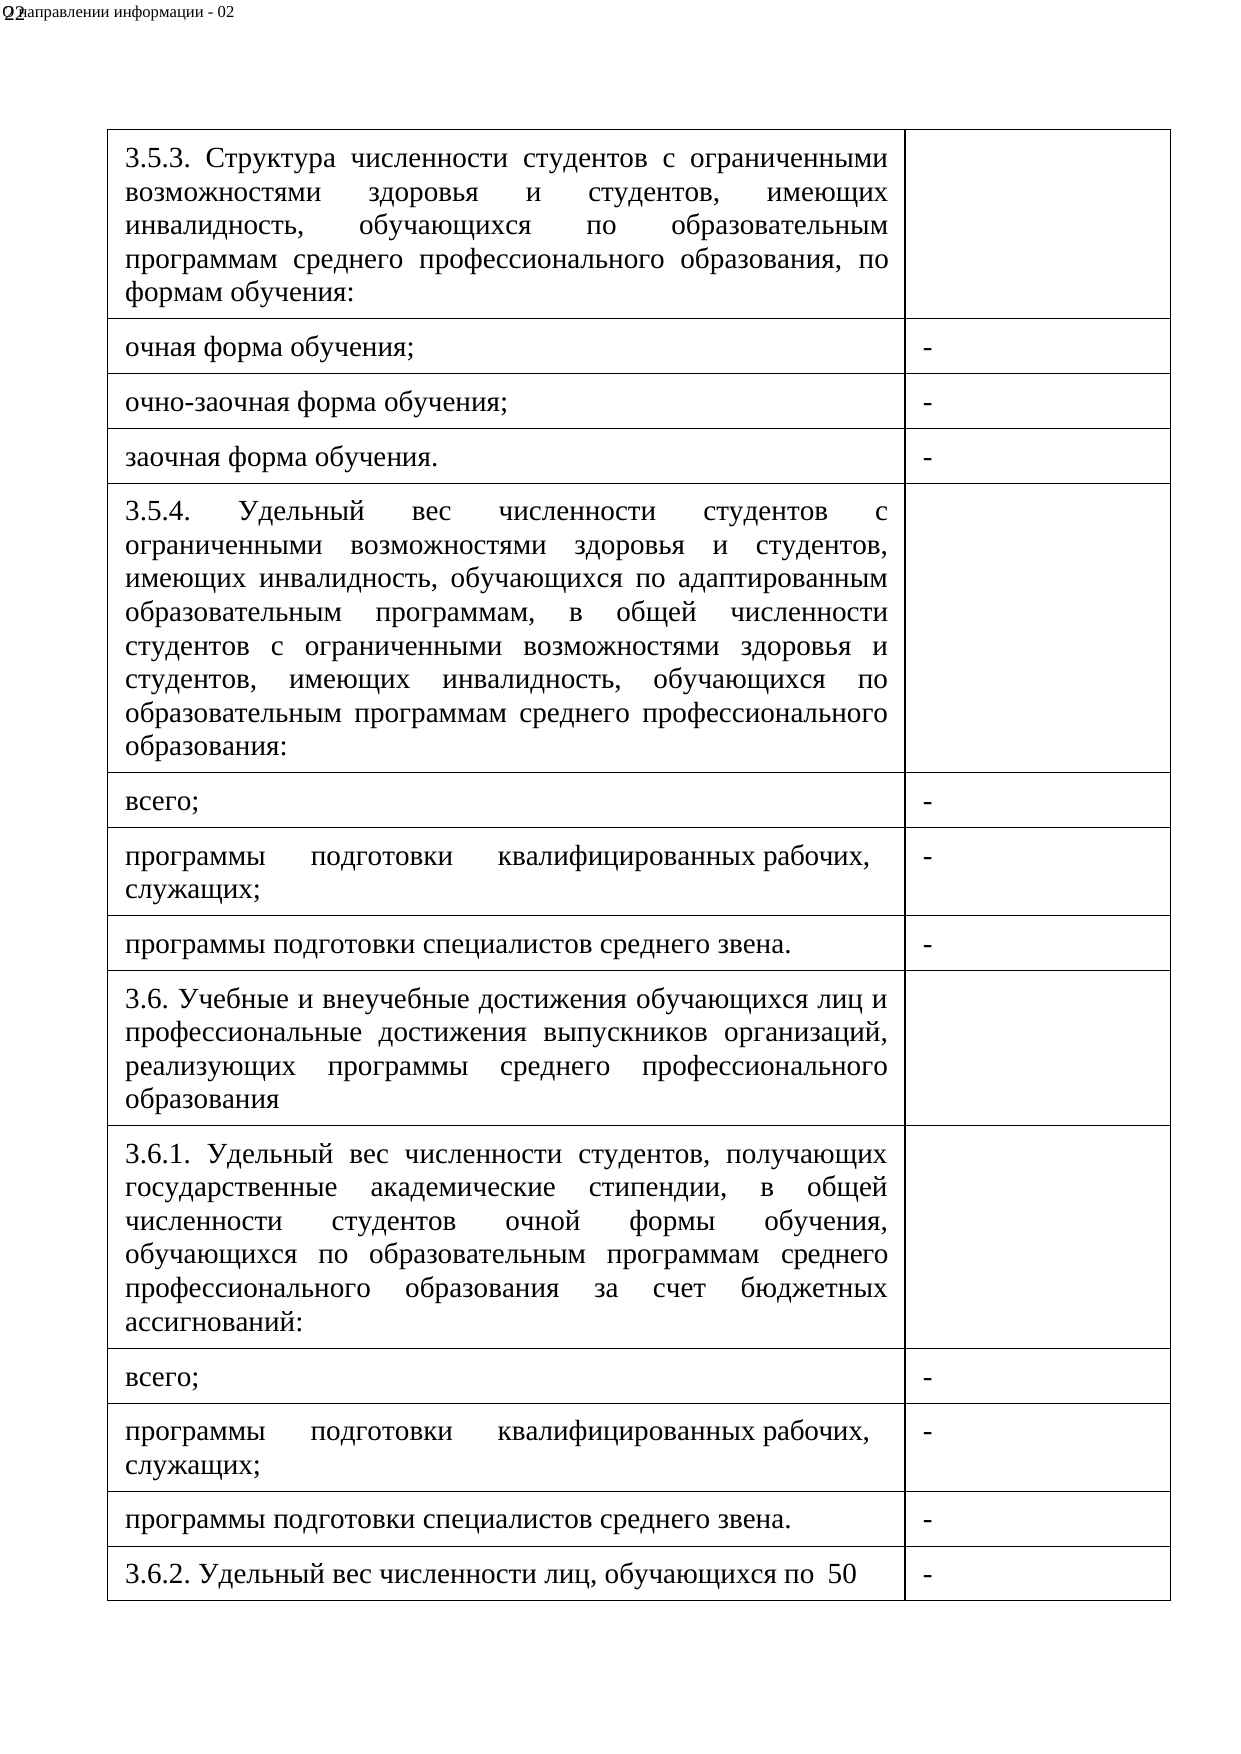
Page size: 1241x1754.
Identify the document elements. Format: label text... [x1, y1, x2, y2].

table_cell очно-заочная форма обучения; [108, 374, 904, 428]
table_cell [906, 484, 1170, 772]
table_cell [906, 1126, 1170, 1348]
table_cell 3.6.2. Удельный вес численности лиц, обучающихся по 50 [108, 1547, 904, 1600]
table_cell - [906, 916, 1170, 970]
table_cell всего; [108, 773, 904, 827]
table_cell - [906, 828, 1170, 915]
table_cell 3.6.1. Удельный вес численности студентов, получающих государственные академические стипендии, в общей численности студентов очной формы обучения, обучающихся по образовательным программам среднего профессионального образования за счет бюджетных ассигнований: [108, 1126, 904, 1348]
table_cell программы подготовки специалистов среднего звена. [108, 916, 904, 970]
table_cell - [906, 773, 1170, 827]
table_cell программы подготовки специалистов среднего звена. [108, 1492, 904, 1546]
table_cell - [906, 1404, 1170, 1491]
table_cell 3.6. Учебные и внеучебные достижения обучающихся лиц и профессиональные достижения выпускников организаций, реализующих программы среднего профессионального образования [108, 971, 904, 1125]
table_cell - [906, 319, 1170, 373]
table_cell [906, 971, 1170, 1125]
table_cell программы подготовки квалифицированных рабочих, служащих; [108, 828, 904, 915]
table_cell - [906, 1547, 1170, 1600]
table_cell 3.5.4. Удельный вес численности студентов с ограниченными возможностями здоровья и студентов, имеющих инвалидность, обучающихся по адаптированным образовательным программам, в общей численности студентов с ограниченными возможностями здоровья и студентов, имеющих инвалидность, обучающихся по образовательным программам среднего профессионального образования: [108, 484, 904, 772]
table_cell - [906, 429, 1170, 482]
table_header 3.5.3. Структура численности студентов с ограниченными возможностями здоровья и студентов, имеющих инвалидность, обучающихся по образовательным программам среднего профессионального образования, по формам обучения: [108, 130, 904, 318]
table_cell всего; [108, 1349, 904, 1402]
table_cell - [906, 1492, 1170, 1546]
table_header [906, 130, 1170, 318]
table_cell - [906, 1349, 1170, 1402]
table_cell программы подготовки квалифицированных рабочих, служащих; [108, 1404, 904, 1491]
table_cell - [906, 374, 1170, 428]
table_cell очная форма обучения; [108, 319, 904, 373]
table_cell заочная форма обучения. [108, 429, 904, 482]
